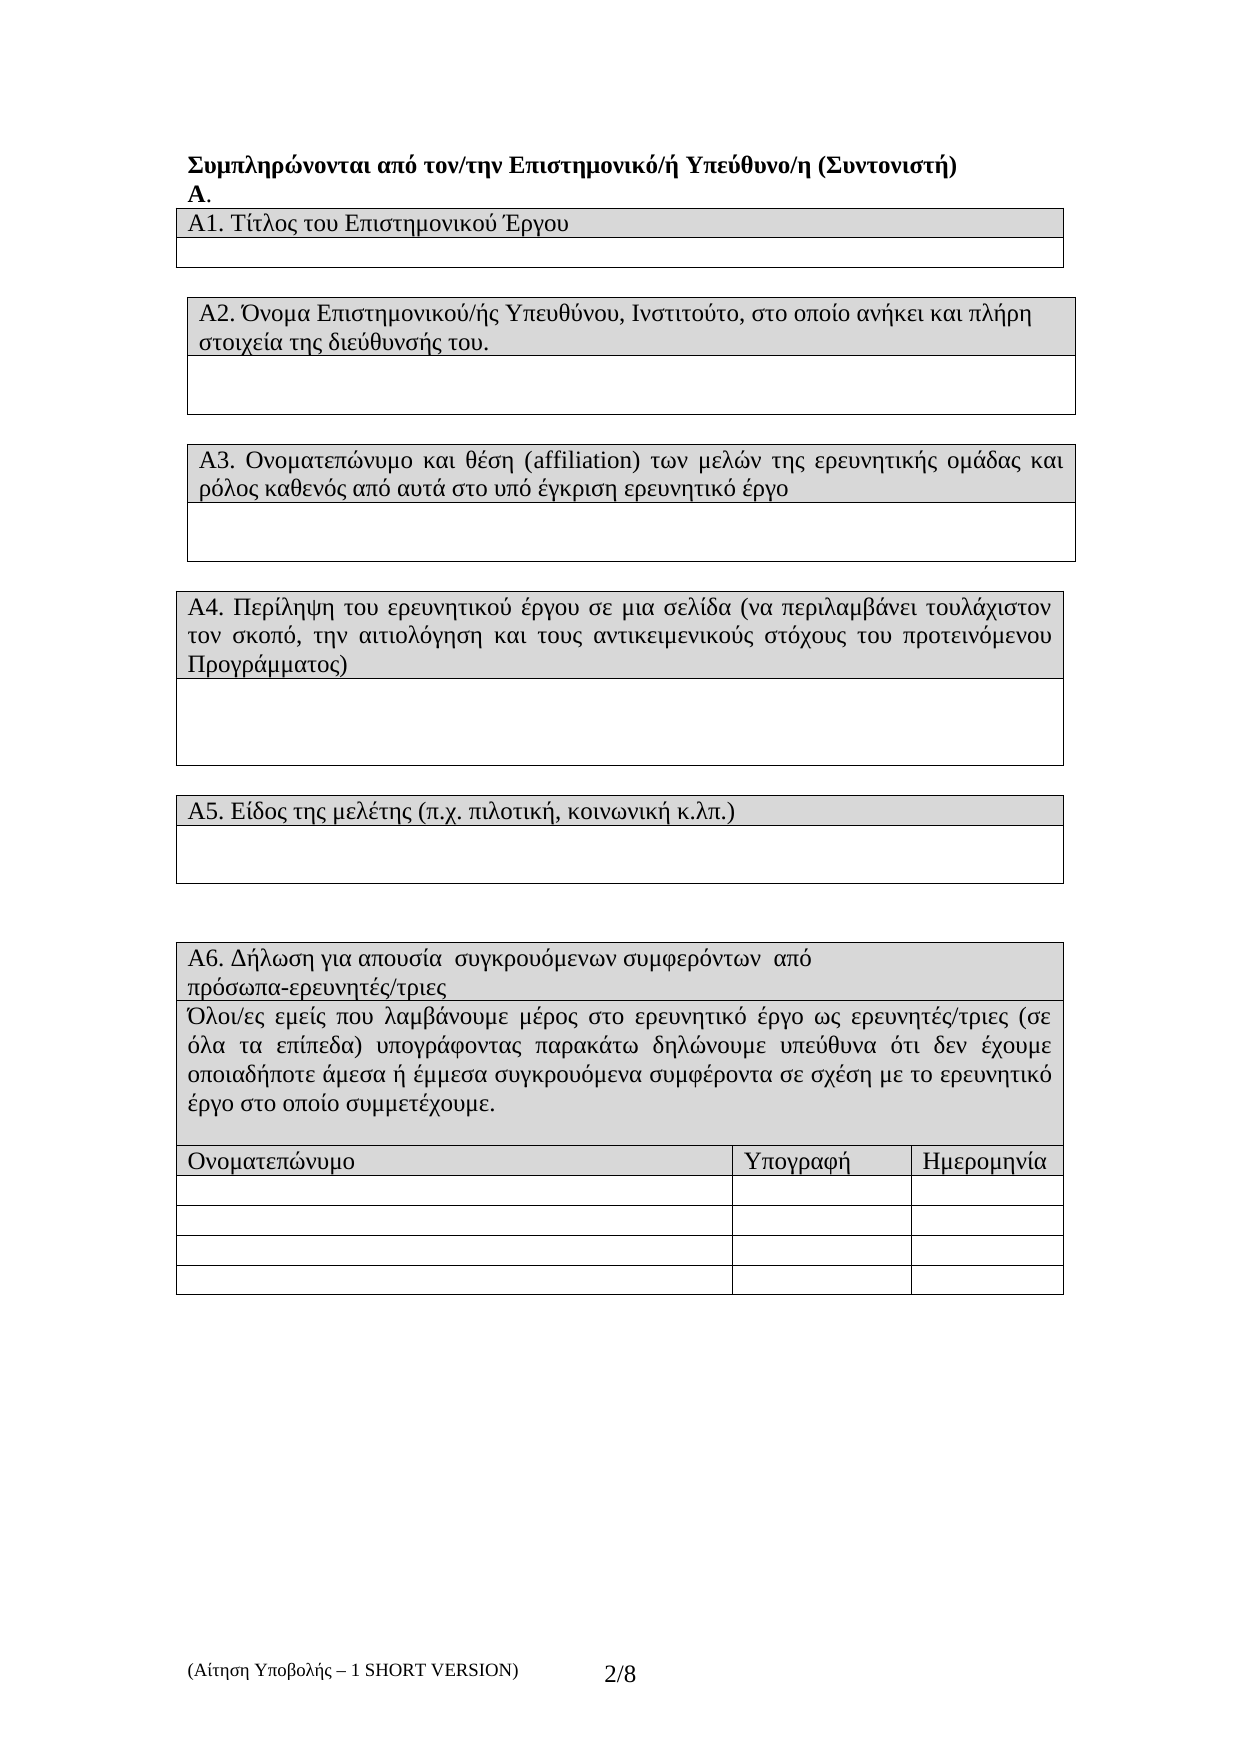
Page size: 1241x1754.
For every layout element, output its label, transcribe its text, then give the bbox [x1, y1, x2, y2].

table_cell [188, 356, 1075, 414]
table_header Α6. Δήλωση για απουσία συγκρουόμενων συμφερόντων από πρόσωπα-ερευνητές/τριες [177, 943, 1063, 1000]
table_cell [912, 1266, 1063, 1294]
table_cell [177, 1206, 732, 1235]
table_cell Ημερομηνία [912, 1146, 1063, 1175]
table_cell Ονοματεπώνυμο [177, 1146, 732, 1175]
table_cell [912, 1206, 1063, 1235]
table_header Α2. Όνομα Επιστημονικού/ής Υπευθύνου, Ινστιτούτο, στο οποίο ανήκει και πλήρη στοιχεία της διεύθυνσής του. [188, 298, 1075, 355]
table_header Α1. Τίτλος του Επιστημονικού Έργου [177, 209, 1063, 237]
table_header Α4. Περίληψη του ερευνητικού έργου σε μια σελίδα (να περιλαμβάνει τουλάχιστον τον σκοπό, την αιτιολόγηση και τους αντικειμενικούς στόχους του προτεινόμενου Προγράμματος) [177, 592, 1063, 678]
table_cell [912, 1236, 1063, 1264]
table_cell [177, 1236, 732, 1264]
table_cell [733, 1206, 911, 1235]
table_header Α5. Είδος της μελέτης (π.χ. πιλοτική, κοινωνική κ.λπ.) [177, 796, 1063, 825]
table_cell [177, 1176, 732, 1205]
table_cell [177, 238, 1063, 267]
table_cell Όλοι/ες εμείς που λαμβάνουμε μέρος στο ερευνητικό έργο ως ερευνητές/τριες (σε όλα τα επίπεδα) υπογράφοντας παρακάτω δηλώνουμε υπεύθυνα ότι δεν έχουμε οποιαδήποτε άμεσα ή έμμεσα συγκρουόμενα συμφέροντα σε σχέση με το ερευνητικό έργο στο οποίο συμμετέχουμε. [177, 1001, 1063, 1145]
table_cell [912, 1176, 1063, 1205]
table_cell [733, 1236, 911, 1264]
table_cell [177, 826, 1063, 883]
table_header Α3. Ονοματεπώνυμο και θέση (affiliation) των μελών της ερευνητικής ομάδας και ρόλος καθενός από αυτά στο υπό έγκριση ερευνητικό έργο [188, 445, 1075, 502]
table_cell [733, 1266, 911, 1294]
text Α. [187, 179, 1053, 207]
table_cell Υπογραφή [733, 1146, 911, 1175]
table_cell [188, 503, 1075, 561]
text Συμπληρώνονται από τον/την Επιστημονικό/ή Υπεύθυνο/η (Συντονιστή) [187, 150, 1053, 179]
table_cell [177, 679, 1063, 765]
table_cell [733, 1176, 911, 1205]
table_cell [177, 1266, 732, 1294]
